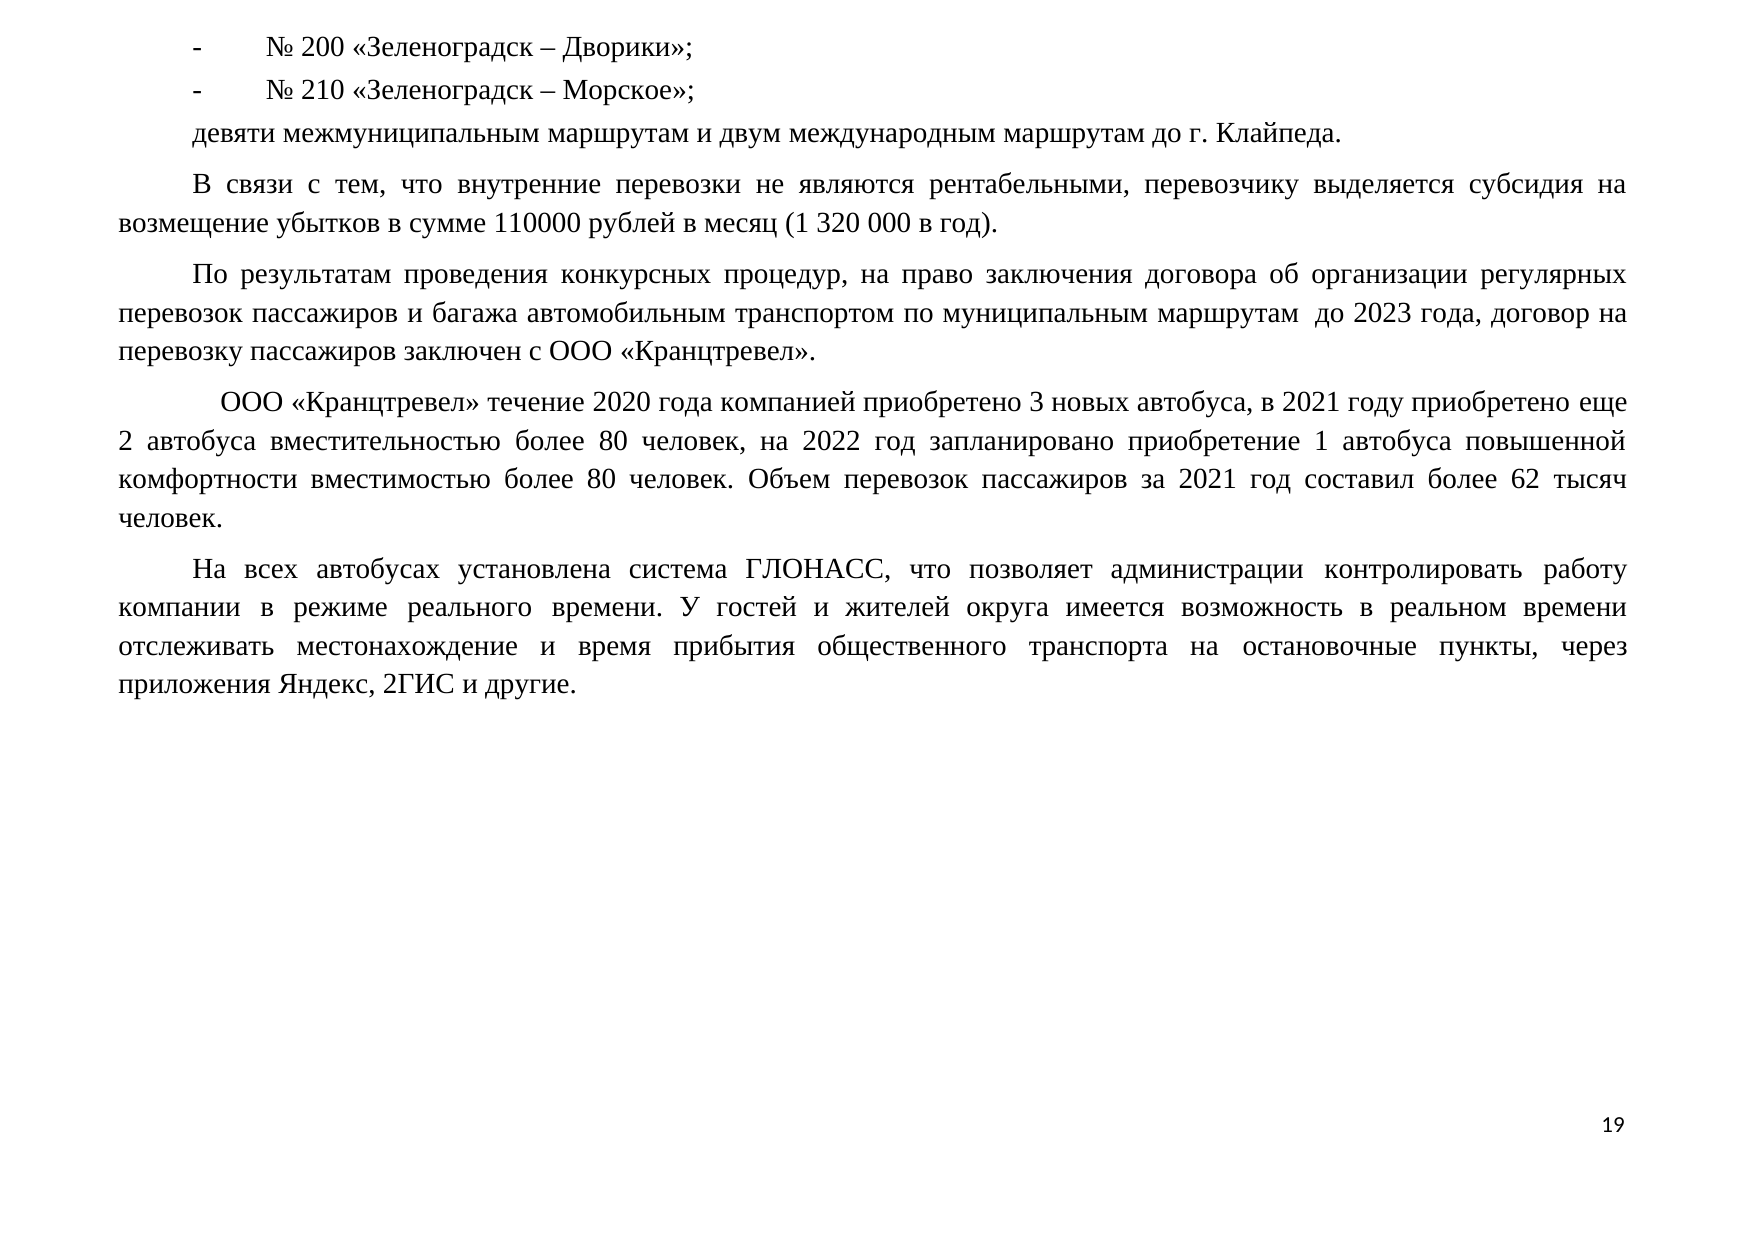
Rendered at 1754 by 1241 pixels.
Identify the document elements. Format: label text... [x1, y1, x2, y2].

list № 200 «Зеленоградск – Дворики»; [118, 29, 1588, 63]
list № 210 «Зеленоградск – Морское»; [118, 72, 1588, 106]
text В связи с тем, что внутренние перевозки не являются рентабельными, перевозчику выделяется субсидия на возмещение убытков в сумме 110000 рублей в месяц (1 320 000 в год). [118, 167, 1627, 239]
text девяти межмуниципальным маршрутам и двум международным маршрутам до г. Клайпеда. [118, 116, 1627, 149]
text На всех автобусах установлена система ГЛОНАСС, что позволяет администрации контролировать работу компании в режиме реального времени. У гостей и жителей округа имеется возможность в реальном времени отслеживать местонахождение и время прибытия общественного транспорта на остановочные пункты, через приложения Яндекс, 2ГИС и другие. [118, 551, 1627, 700]
text По результатам проведения конкурсных процедур, на право заключения договора об организации регулярных перевозок пассажиров и багажа автомобильным транспортом по муниципальным маршрутам до 2023 года, договор на перевозку пассажиров заключен с ООО «Кранцтревел». [118, 256, 1627, 367]
text ООО «Кранцтревел» течение 2020 года компанией приобретено 3 новых автобуса, в 2021 году приобретено еще 2 автобуса вместительностью более 80 человек, на 2022 год запланировано приобретение 1 автобуса повышенной комфортности вместимостью более 80 человек. Объем перевозок пассажиров за 2021 год составил более 62 тысяч человек. [118, 384, 1627, 533]
